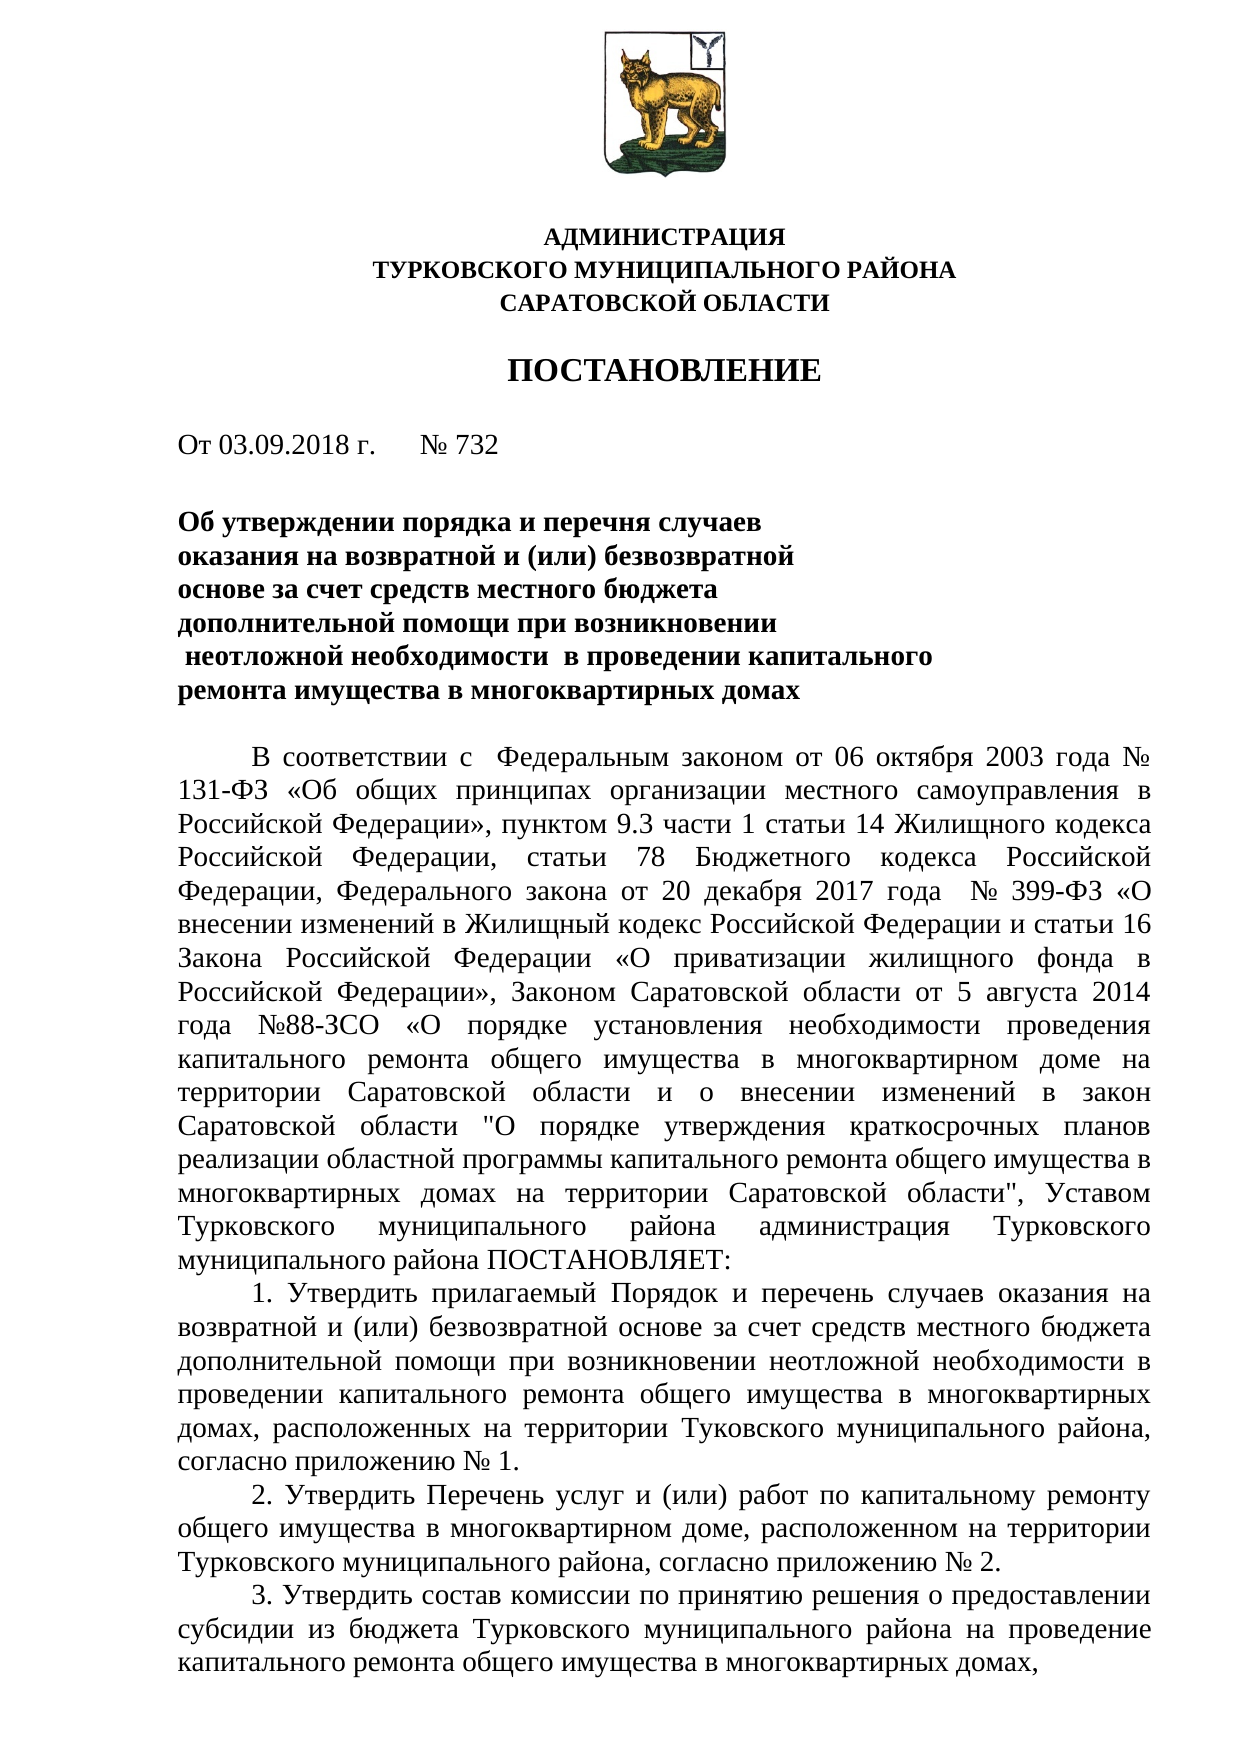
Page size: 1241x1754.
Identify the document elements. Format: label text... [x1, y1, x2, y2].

text 3. Утвердить состав комиссии по принятию решения о предоставлении субсидии из бюджета Турковского муниципального района на проведение капитального ремонта общего имущества в многоквартирных домах, [177, 1577, 1152, 1678]
text Об утверждении порядка и перечня случаев [177, 504, 1152, 538]
text ремонта имущества в многоквартирных домах [177, 672, 1152, 705]
text оказания на возвратной и (или) безвозвратной [177, 538, 1152, 571]
text АДМИНИСТРАЦИЯ [177, 222, 1152, 251]
text 2. Утвердить Перечень услуг и (или) работ по капитальному ремонту общего имущества в многоквартирном доме, расположенном на территории Турковского муниципального района, согласно приложению № 2. [177, 1477, 1152, 1577]
text CАРАТОВСКОЙ ОБЛАСТИ [177, 288, 1152, 317]
text 1. Утвердить прилагаемый Порядок и перечень случаев оказания на возвратной и (или) безвозвратной основе за счет средств местного бюджета дополнительной помощи при возникновении неотложной необходимости в проведении капитального ремонта общего имущества в многоквартирных домах, расположенных на территории Туковского муниципального района, согласно приложению № 1. [177, 1276, 1152, 1477]
text В соответствии с Федеральным законом от 06 октября 2003 года № 131-ФЗ «Об общих принципах организации местного самоуправления в Российской Федерации», пунктом 9.3 части 1 статьи 14 Жилищного кодекса Российской Федерации, статьи 78 Бюджетного кодекса Российской Федерации, Федерального закона от 20 декабря 2017 года № 399-ФЗ «О внесении изменений в Жилищный кодекс Российской Федерации и статьи 16 Закона Российской Федерации «О приватизации жилищного фонда в Российской Федерации», Законом Саратовской области от 5 августа 2014 года №88-ЗСО «О порядке установления необходимости проведения капитального ремонта общего имущества в многоквартирном доме на территории Саратовской области и о внесении изменений в закон Саратовской области "О порядке утверждения краткосрочных планов реализации областной программы капитального ремонта общего имущества в многоквартирных домах на территории Саратовской области", Уставом Турковского муниципального района администрация Турковского муниципального района ПОСТАНОВЛЯЕТ: [177, 739, 1152, 1276]
text неотложной необходимости в проведении капитального [177, 638, 1152, 672]
text ПОСТАНОВЛЕНИЕ [177, 350, 1152, 388]
text дополнительной помощи при возникновении [177, 605, 1152, 638]
text основе за счет средств местного бюджета [177, 571, 1152, 605]
picture [602, 29, 727, 180]
text От 03.09.2018 г. № 732 [177, 427, 1152, 461]
text ТУРКОВСКОГО МУНИЦИПАЛЬНОГО РАЙОНА [177, 255, 1152, 284]
